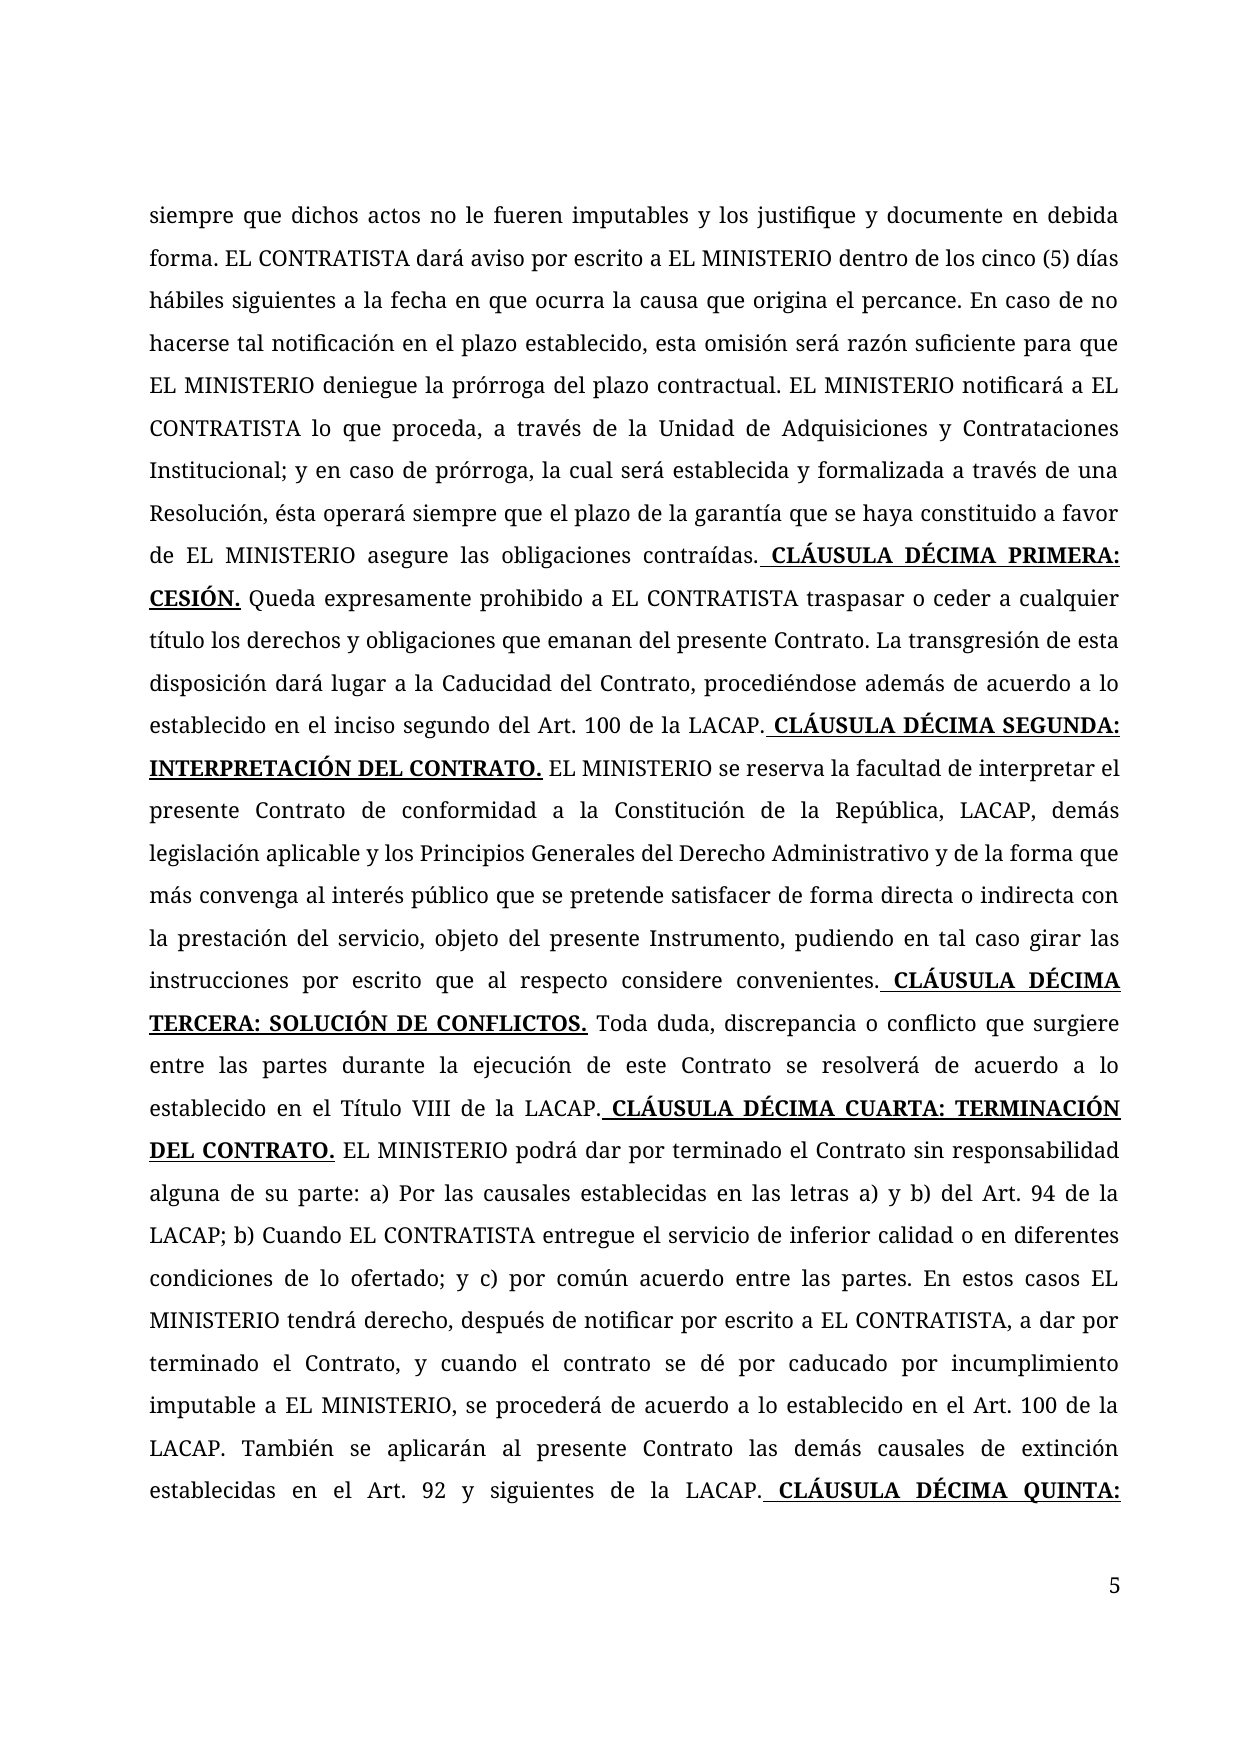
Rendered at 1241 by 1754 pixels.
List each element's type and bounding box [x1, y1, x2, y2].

text [149, 190, 1120, 1507]
